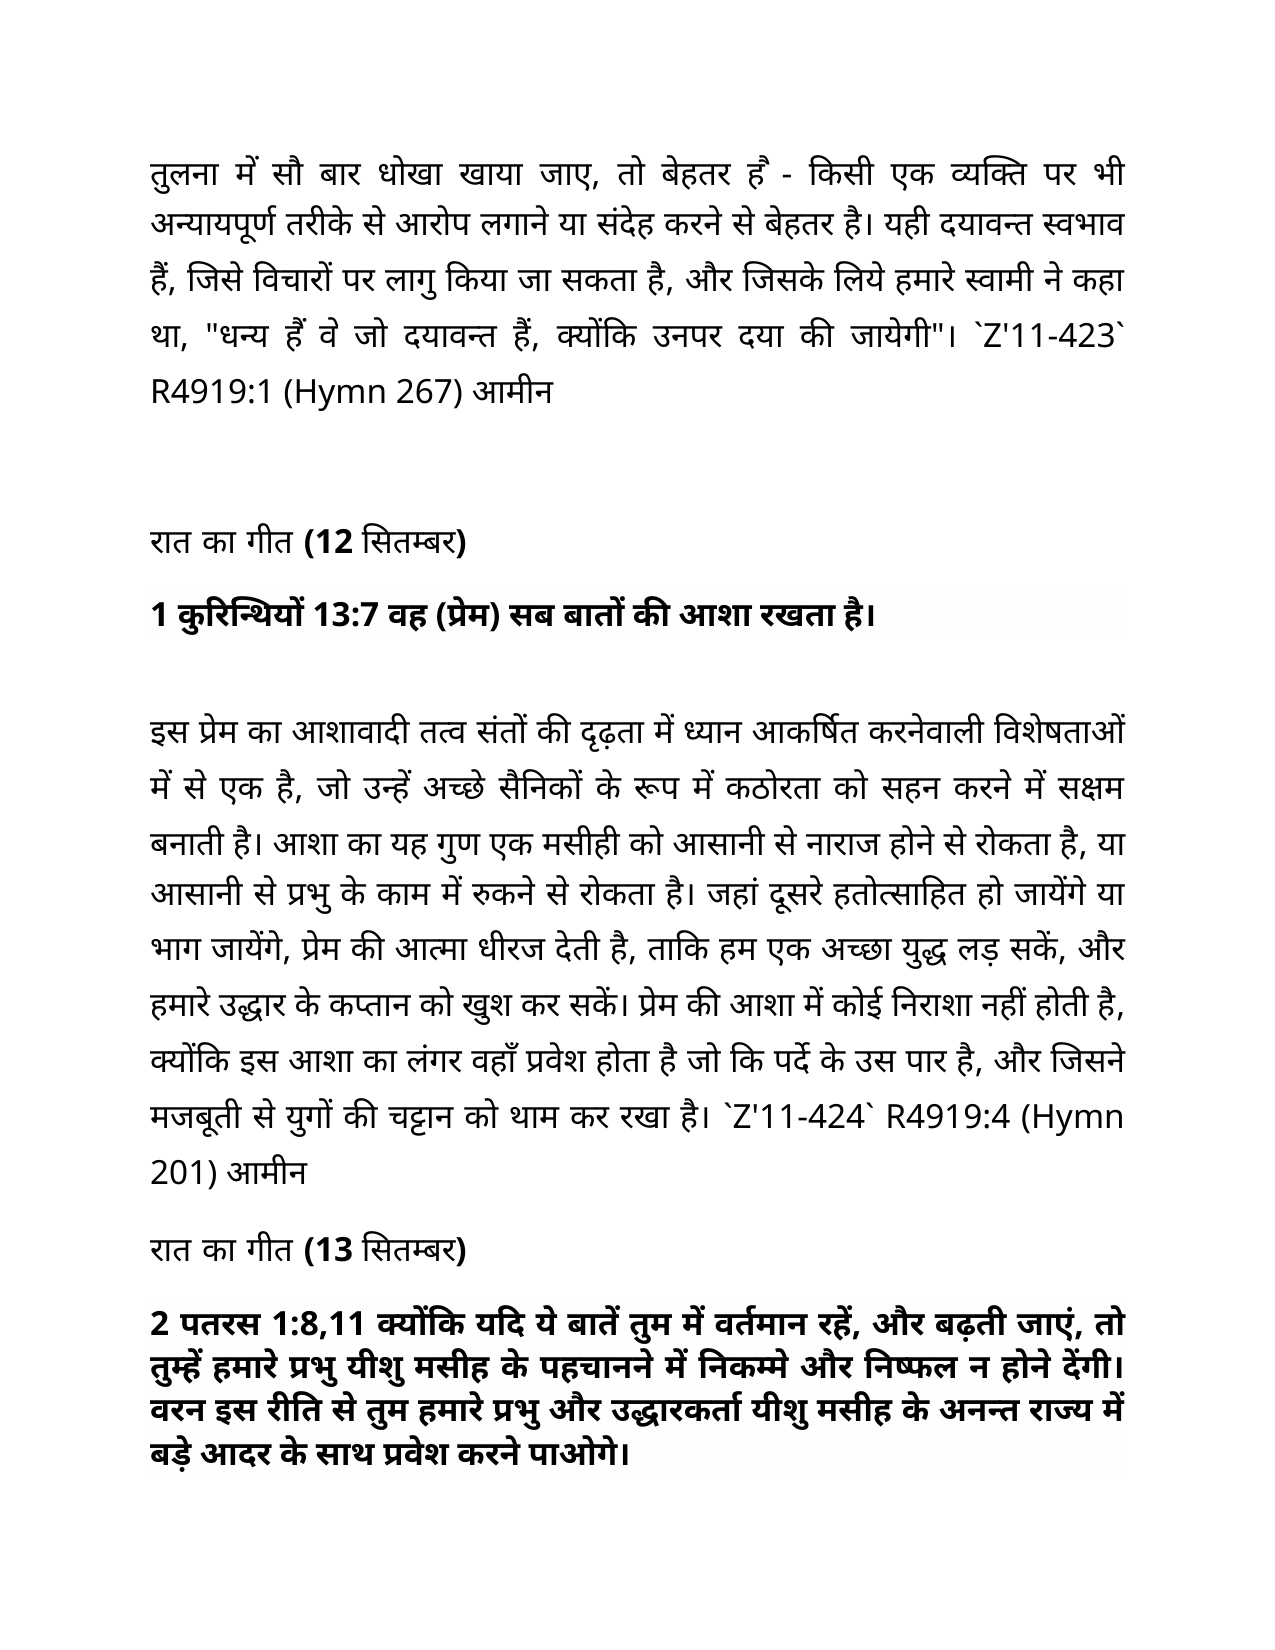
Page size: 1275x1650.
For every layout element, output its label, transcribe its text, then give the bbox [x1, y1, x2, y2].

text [150, 150, 1125, 417]
subtitle 2 पतरस 1:8,11 क्योंकि यदि ये बातें तुम में वर्तमान रहें, और बढ़ती जाएं, तो तुम्हें हमारे प्रभु यीशु मसीह के पहचानने में निकम्मे और निष्फल न होने देंगी। वरन इस रीति से तुम हमारे प्रभु और उद्धारकर्ता यीशु मसीह के अनन्त राज्य में बड़े आदर के साथ प्रवेश करने पाओगे। [150, 1299, 1125, 1479]
text रात का गीत (13 सितम्बर) [150, 1226, 1125, 1272]
subtitle 1 कुरिन्थियों 13:7 वह (प्रेम) सब बातों की आशा रखता है। [150, 591, 1125, 640]
text इस प्रेम का आशावादी तत्व संतों की दृढ़ता में ध्यान आकर्षित करनेवाली विशेषताओं में से एक है, जो उन्हें अच्छे सैनिकों के रूप में कठोरता को सहन करने में सक्षम बनाती है। आशा का यह गुण एक मसीही को आसानी से नाराज होने से रोकता है, या आसानी से प्रभु के काम में रुकने से रोकता है। जहां दूसरे हतोत्साहित हो जायेंगे या भाग जायेंगे, प्रेम की आत्मा धीरज देती है, ताकि हम एक अच्छा युद्ध लड़ सकें, और हमारे उद्धार के कप्तान को खुश कर सकें। प्रेम की आशा में कोई निराशा नहीं होती है, क्योंकि इस आशा का लंगर वहाँ प्रवेश होता है जो कि पर्दे के उस पार है, और जिसने मजबूती से युगों की चट्टान को थाम कर रखा है। `Z'11-424` R4919:4 (Hymn 201) आमीन [150, 713, 1125, 1198]
text रात का गीत (12 सितम्बर) [150, 518, 1125, 563]
